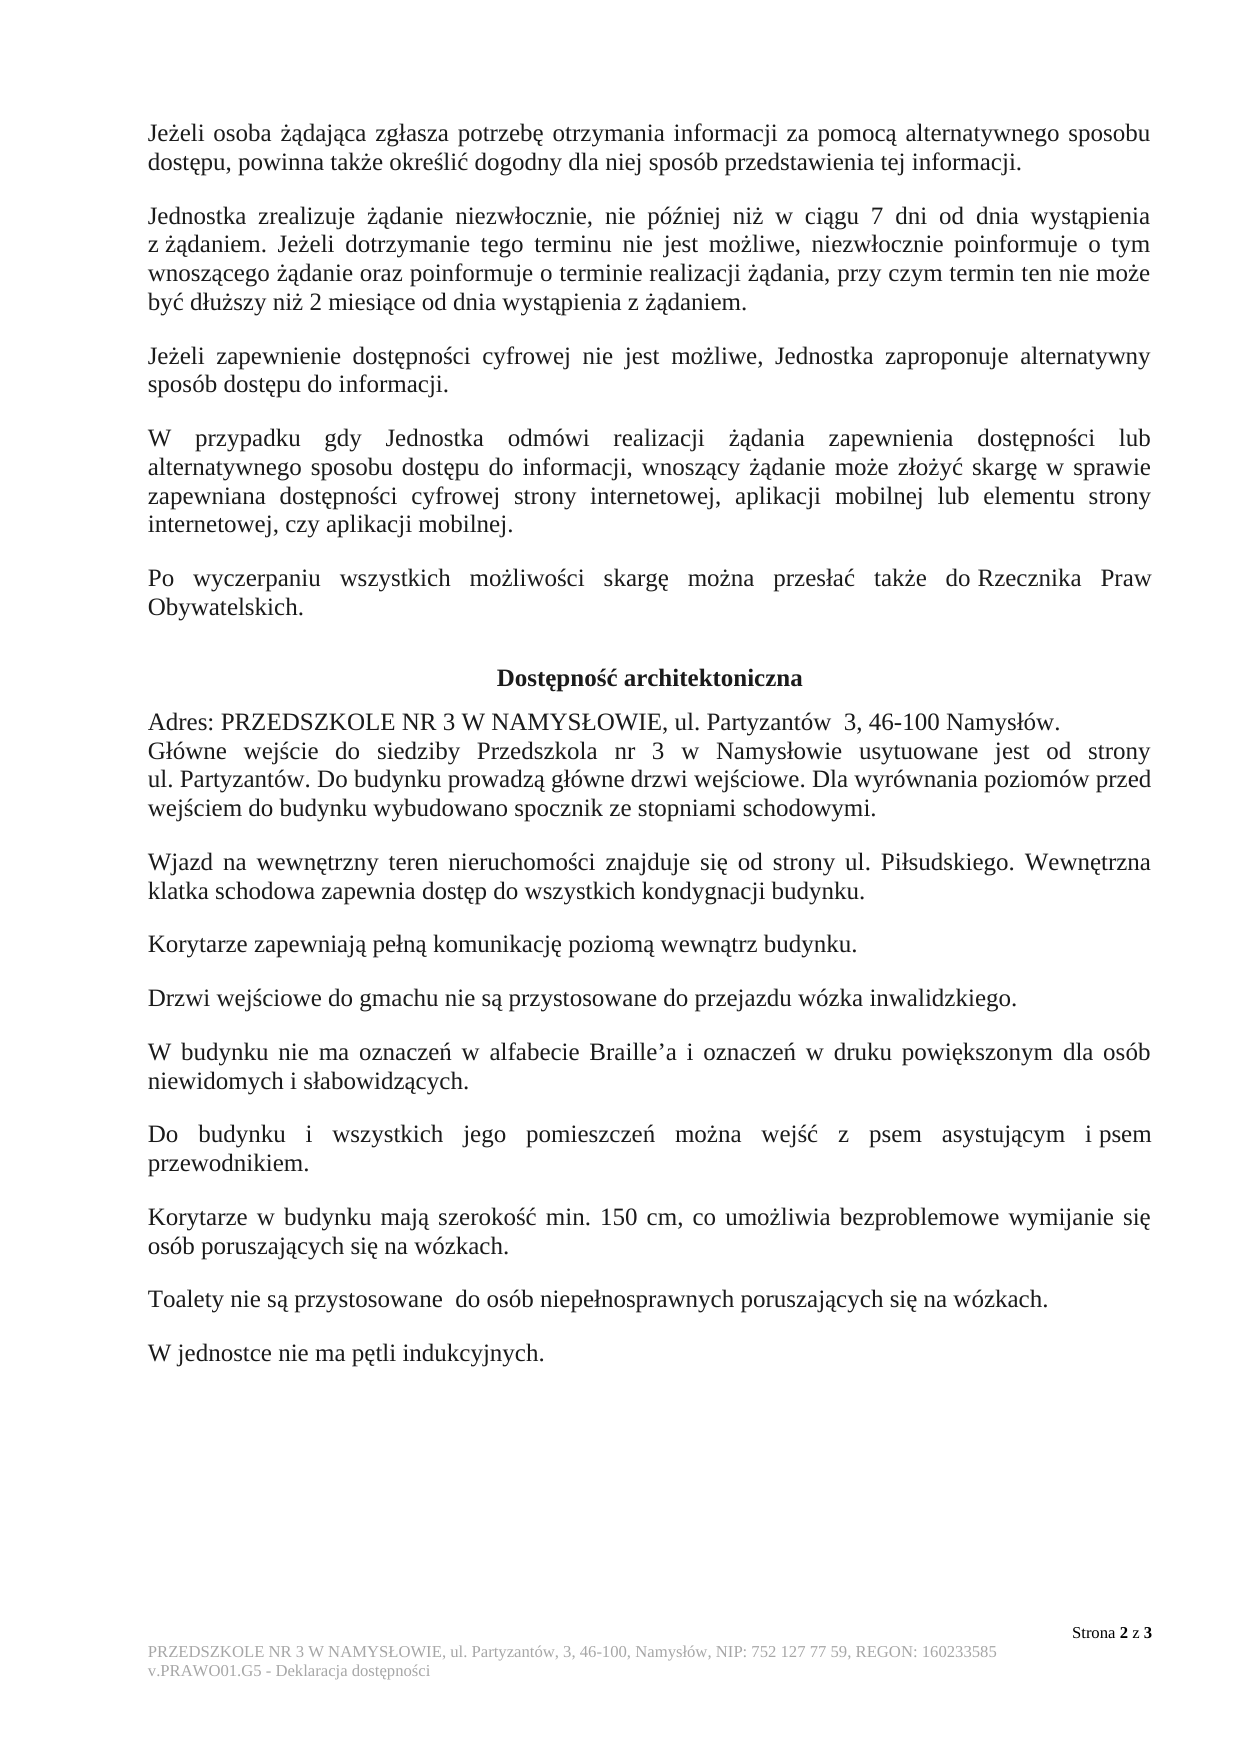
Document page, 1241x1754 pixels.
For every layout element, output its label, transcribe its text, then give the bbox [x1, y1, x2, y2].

text W przypadku gdy Jednostka odmówi realizacji żądania zapewnienia dostępności lub alternatywnego sposobu dostępu do informacji, wnoszący żądanie może złożyć skargę w sprawie zapewniana dostępności cyfrowej strony internetowej, aplikacji mobilnej lub elementu strony internetowej, czy aplikacji mobilnej. [148, 423, 1152, 538]
text Główne wejście do siedziby Przedszkola nr 3 w Namysłowie usytuowane jest od strony ul. Partyzantów. Do budynku prowadzą główne drzwi wejściowe. Dla wyrównania poziomów przed wejściem do budynku wybudowano spocznik ze stopniami schodowymi. [148, 736, 1152, 822]
text Jeżeli osoba żądająca zgłasza potrzebę otrzymania informacji za pomocą alternatywnego sposobu dostępu, powinna także określić dogodny dla niej sposób przedstawienia tej informacji. [148, 118, 1152, 176]
text Dostępność architektoniczna [148, 663, 1152, 692]
text Jeżeli zapewnienie dostępności cyfrowej nie jest możliwe, Jednostka zaproponuje alternatywny sposób dostępu do informacji. [148, 341, 1152, 398]
text W jednostce nie ma pętli indukcyjnych. [148, 1338, 1152, 1367]
text Korytarze w budynku mają szerokość min. 150 cm, co umożliwia bezproblemowe wymijanie się osób poruszających się na wózkach. [148, 1202, 1152, 1259]
text W budynku nie ma oznaczeń w alfabecie Braille’a i oznaczeń w druku powiększonym dla osób niewidomych i słabowidzących. [148, 1037, 1152, 1094]
text Drzwi wejściowe do gmachu nie są przystosowane do przejazdu wózka inwalidzkiego. [148, 983, 1152, 1012]
text Wjazd na wewnętrzny teren nieruchomości znajduje się od strony ul. Piłsudskiego. Wewnętrzna klatka schodowa zapewnia dostęp do wszystkich kondygnacji budynku. [148, 847, 1152, 904]
text Do budynku i wszystkich jego pomieszczeń można wejść z psem asystującym i psem przewodnikiem. [148, 1119, 1152, 1177]
text Po wyczerpaniu wszystkich możliwości skargę można przesłać także do Rzecznika Praw Obywatelskich. [148, 563, 1152, 621]
text Korytarze zapewniają pełną komunikację poziomą wewnątrz budynku. [148, 929, 1152, 958]
text Toalety nie są przystosowane do osób niepełnosprawnych poruszających się na wózkach. [148, 1284, 1152, 1313]
text Jednostka zrealizuje żądanie niezwłocznie, nie później niż w ciągu 7 dni od dnia wystąpienia z żądaniem. Jeżeli dotrzymanie tego terminu nie jest możliwe, niezwłocznie poinformuje o tym wnoszącego żądanie oraz poinformuje o terminie realizacji żądania, przy czym termin ten nie może być dłuższy niż 2 miesiące od dnia wystąpienia z żądaniem. [148, 201, 1152, 316]
text Adres: PRZEDSZKOLE NR 3 W NAMYSŁOWIE, ul. Partyzantów 3, 46-100 Namysłów. [148, 707, 1152, 736]
